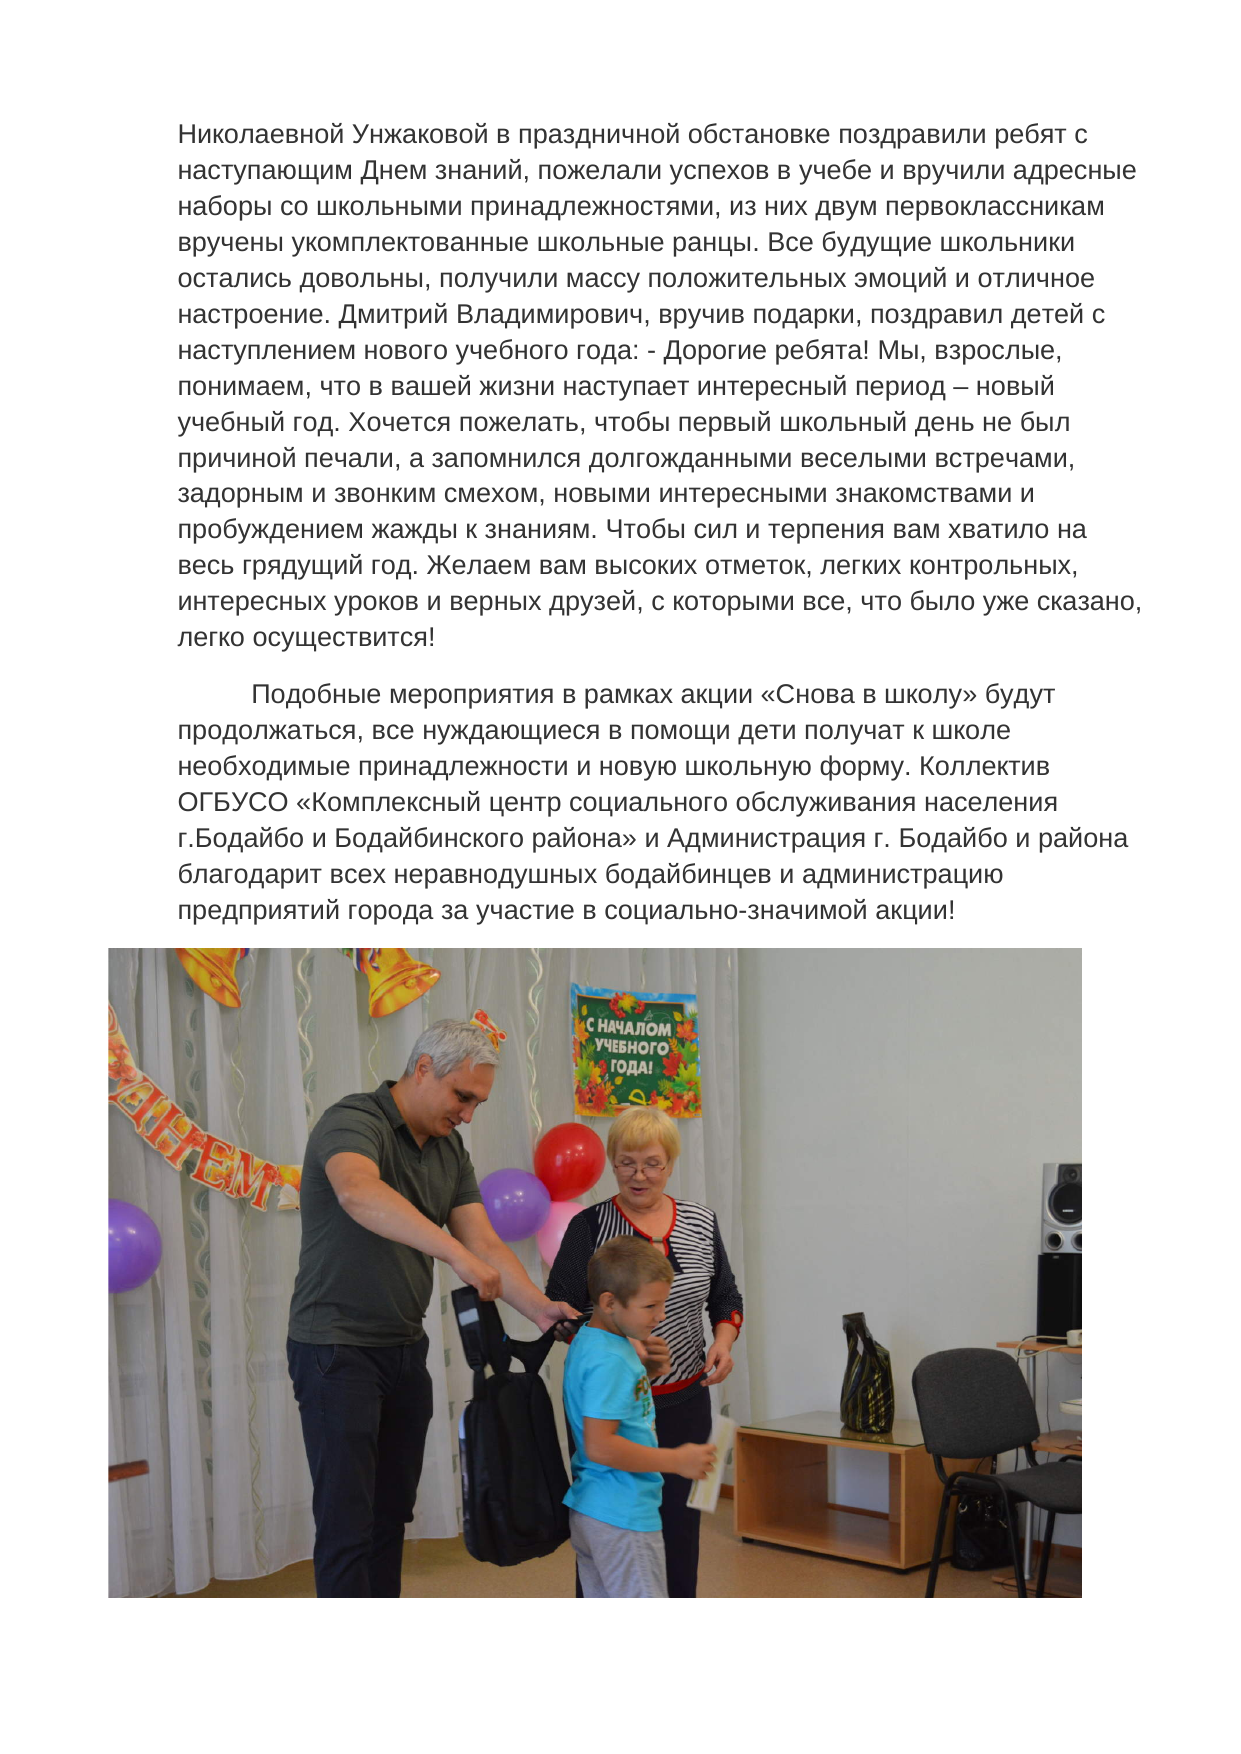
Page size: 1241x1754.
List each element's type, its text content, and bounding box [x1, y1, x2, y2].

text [177, 118, 1152, 652]
picture [108, 948, 1082, 1598]
text Подобные мероприятия в рамках акции «Снова в школу» будут продолжаться, все нуждающиеся в помощи дети получат к школе необходимые принадлежности и новую школьную форму. Коллектив ОГБУСО «Комплексный центр социального обслуживания населения г.Бодайбо и Бодайбинского района» и Администрация г. Бодайбо и района благодарит всех неравнодушных бодайбинцев и администрацию предприятий города за участие в социально-значимой акции! [177, 678, 1152, 925]
